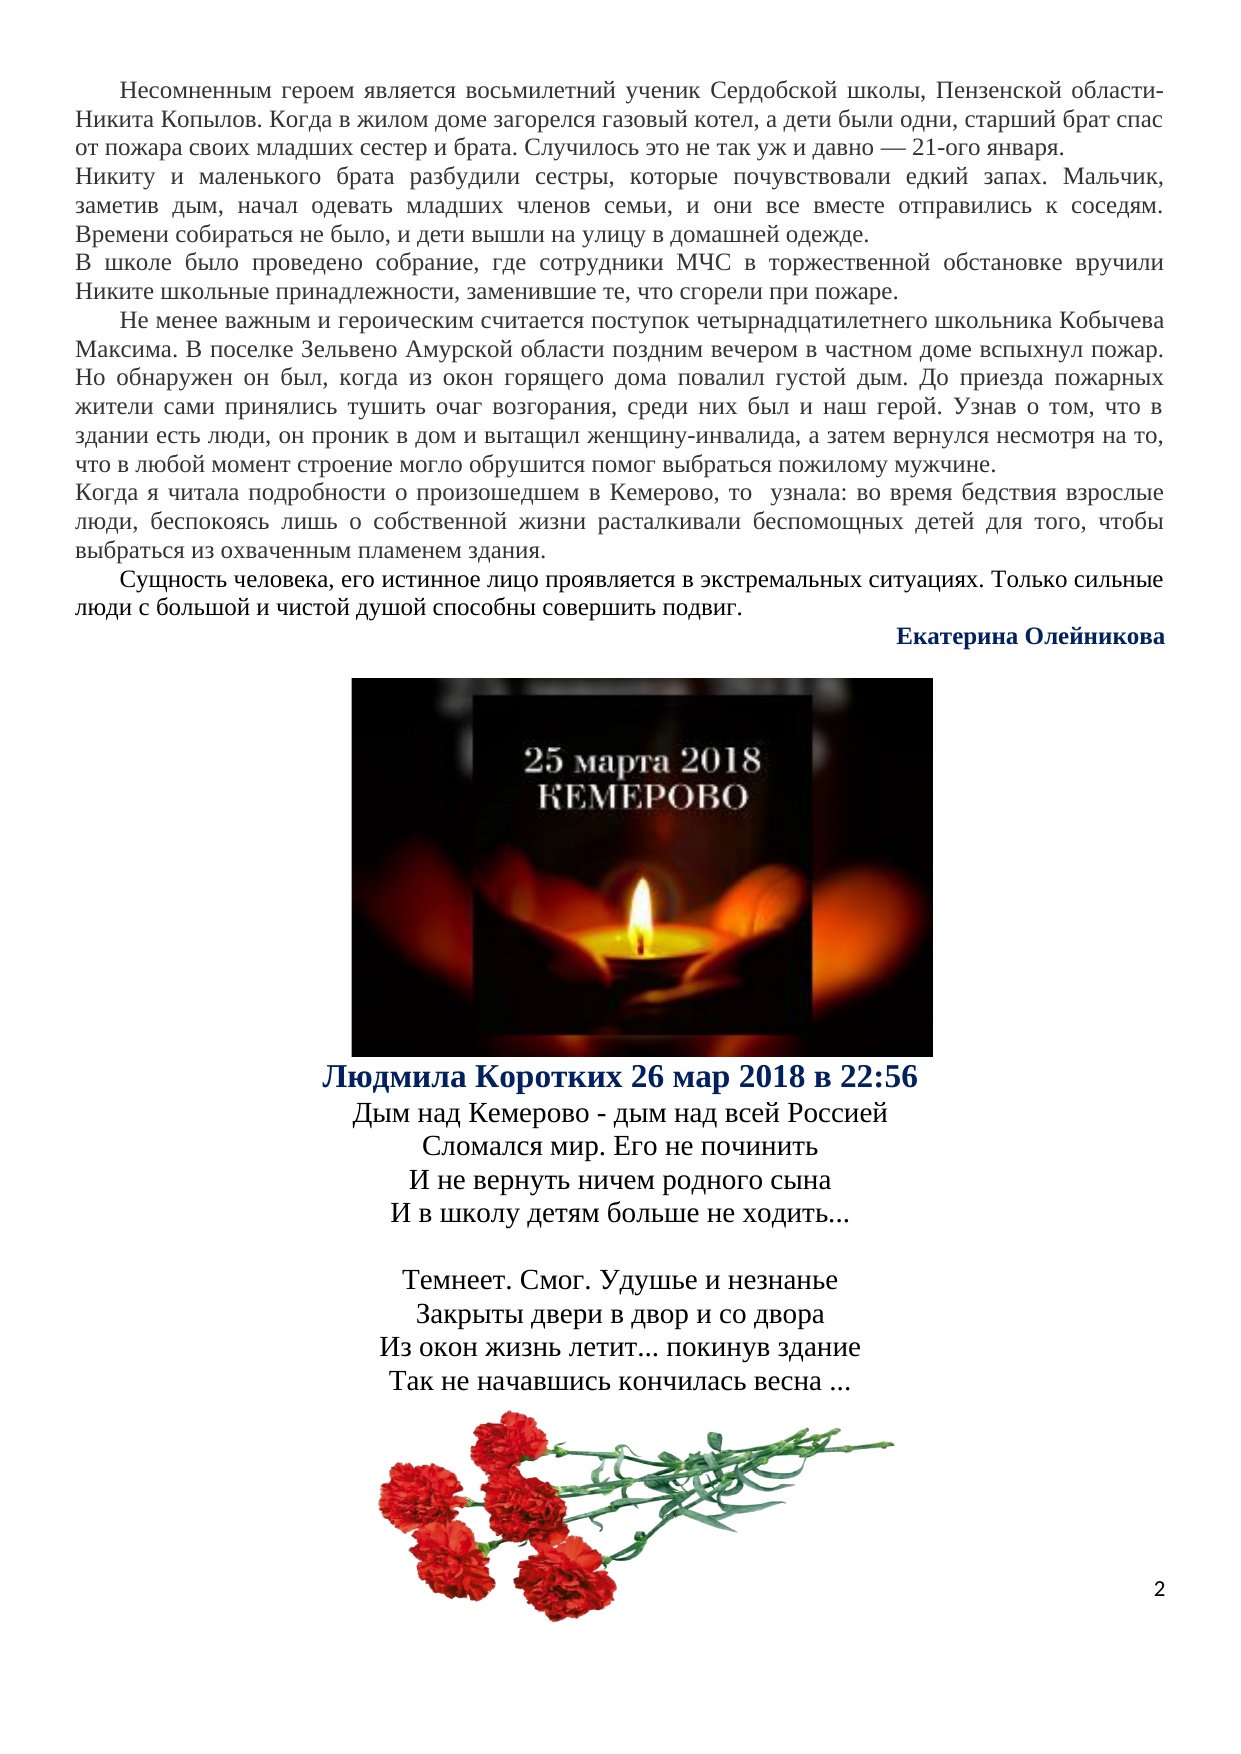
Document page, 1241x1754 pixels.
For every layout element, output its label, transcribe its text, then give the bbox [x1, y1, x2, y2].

text Когда я читала подробности о произошедшем в Кемерово, то узнала: во время бедствия взрослые люди, беспокоясь лишь о собственной жизни расталкивали беспомощных детей для того, чтобы выбраться из охваченным пламенем здания. [75, 477, 1165, 564]
text Екатерина Олейникова [75, 621, 1165, 650]
text И в школу детям больше не ходить... [75, 1195, 1165, 1229]
text И не вернуть ничем родного сына [75, 1162, 1165, 1195]
text Темнеет. Смог. Удушье и незнанье [75, 1262, 1165, 1296]
text Несомненным героем является восьмилетний ученик Сердобской школы, Пензенской области-Никита Копылов. Когда в жилом доме загорелся газовый котел, а дети были одни, старший брат спас от пожара своих младших сестер и брата. Случилось это не так уж и давно — 21-ого января. [75, 75, 1165, 161]
picture [351, 678, 933, 1057]
picture [367, 1386, 903, 1632]
text Не менее важным и героическим считается поступок четырнадцатилетнего школьника Кобычева Максима. В поселке Зельвено Амурской области поздним вечером в частном доме вспыхнул пожар. Но обнаружен он был, когда из окон горящего дома повалил густой дым. До приезда пожарных жители сами принялись тушить очаг возгорания, среди них был и наш герой. Узнав о том, что в здании есть люди, он проник в дом и вытащил женщину-инвалида, а затем вернулся несмотря на то, что в любой момент строение могло обрушится помог выбраться пожилому мужчине. [75, 305, 1165, 477]
text Закрыты двери в двор и со двора [75, 1296, 1165, 1329]
text Сущность человека, его истинное лицо проявляется в экстремальных ситуациях. Только сильные люди с большой и чистой душой способны совершить подвиг. [75, 564, 1165, 621]
text В школе было проведено собрание, где сотрудники МЧС в торжественной обстановке вручили Никите школьные принадлежности, заменившие те, что сгорели при пожаре. [75, 247, 1165, 305]
text Людмила Коротких 26 мар 2018 в 22:56 [75, 1056, 1165, 1095]
text Дым над Кемерово - дым над всей Россией [75, 1095, 1165, 1128]
text Так не начавшись кончилась весна ... [75, 1363, 1165, 1397]
text Никиту и маленького брата разбудили сестры, которые почувствовали едкий запах. Мальчик, заметив дым, начал одевать младших членов семьи, и они все вместе отправились к соседям. Времени собираться не было, и дети вышли на улицу в домашней одежде. [75, 161, 1165, 247]
text Сломался мир. Его не починить [75, 1128, 1165, 1162]
text Из окон жизнь летит... покинув здание [75, 1329, 1165, 1363]
